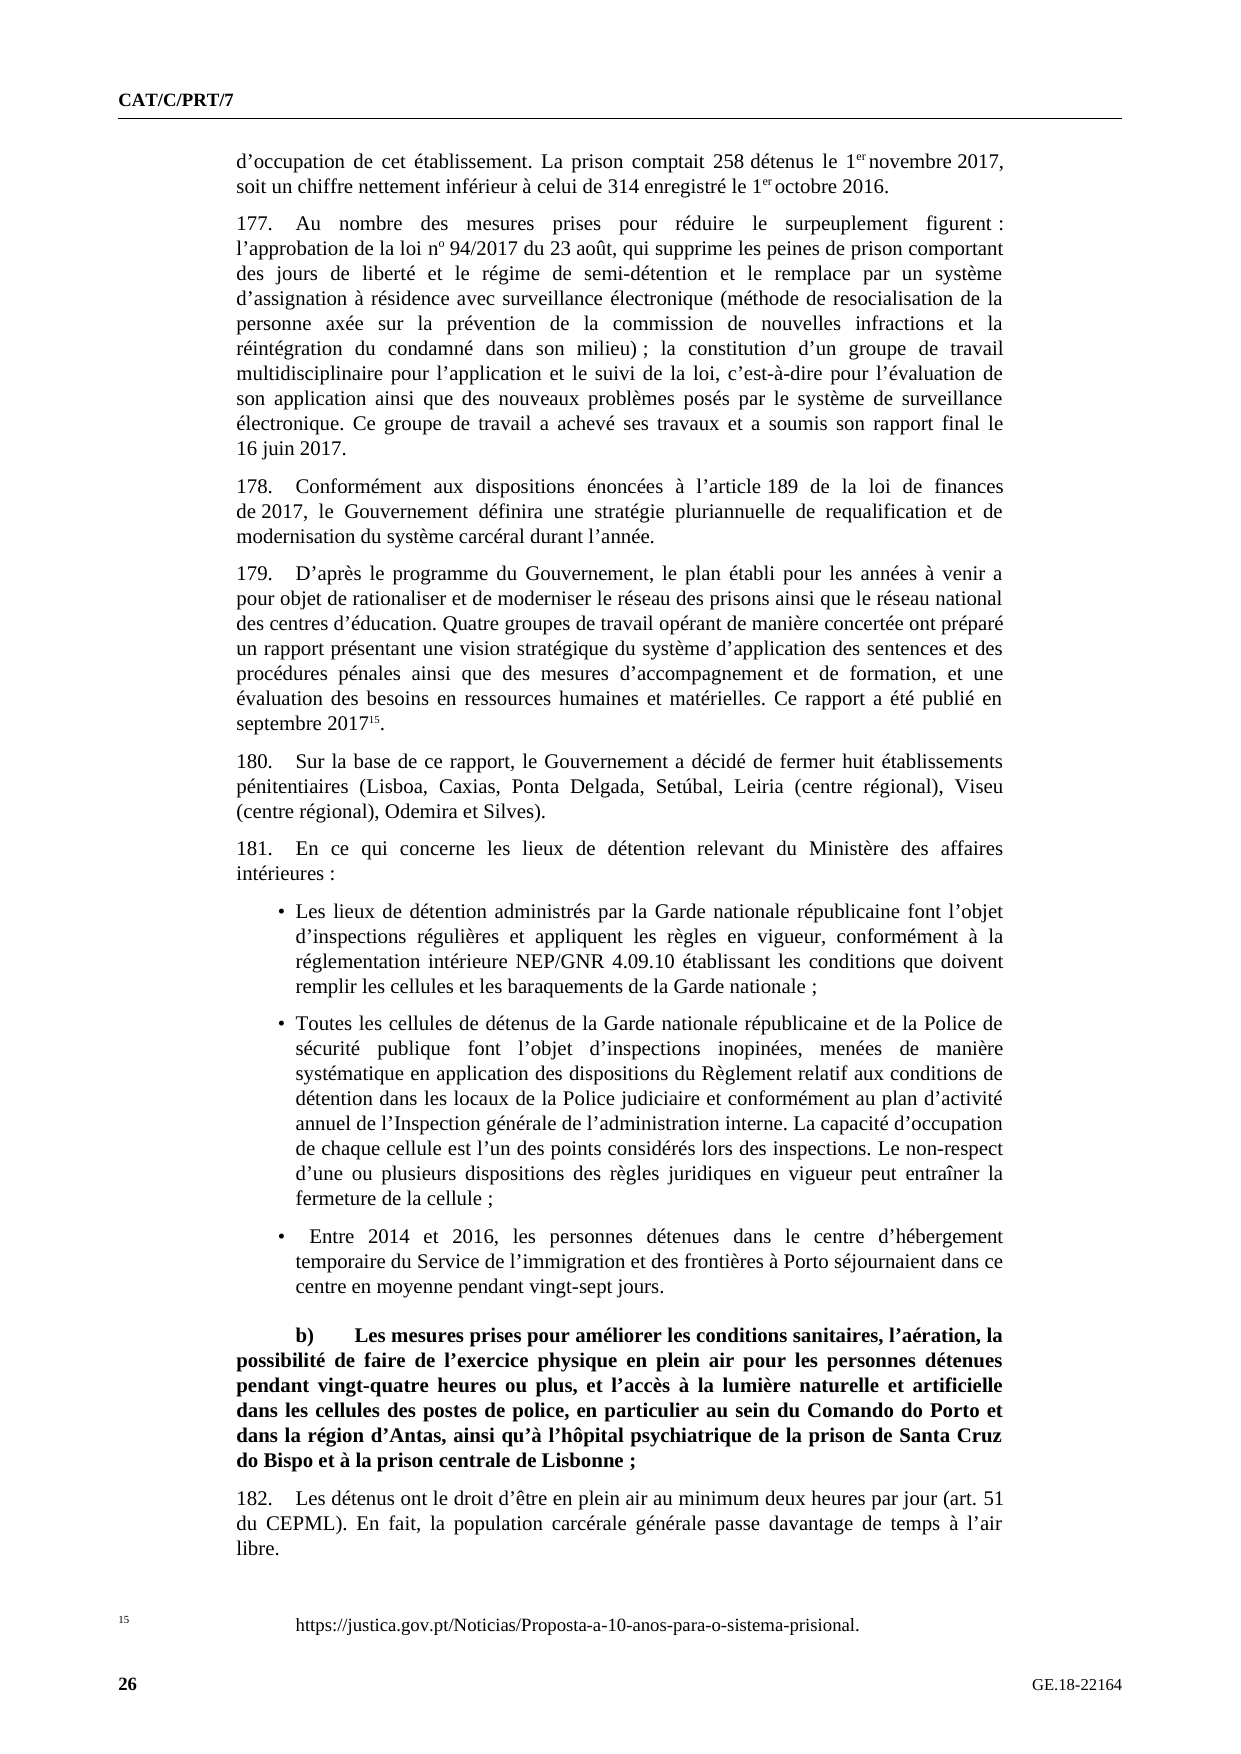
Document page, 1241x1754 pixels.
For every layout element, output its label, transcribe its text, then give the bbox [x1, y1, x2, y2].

list • Les lieux de détention administrés par la Garde nationale républicaine font l’objet d’inspections régulières et appliquent les règles en vigueur, conformément à la réglementation intérieure NEP/GNR 4.09.10 établissant les conditions que doivent remplir les cellules et les baraquements de la Garde nationale ; [278, 898, 1004, 998]
text 179. D’après le programme du Gouvernement, le plan établi pour les années à venir a pour objet de rationaliser et de moderniser le réseau des prisons ainsi que le réseau national des centres d’éducation. Quatre groupes de travail opérant de manière concertée ont préparé un rapport présentant une vision stratégique du système d’application des sentences et des procédures pénales ainsi que des mesures d’accompagnement et de formation, et une évaluation des besoins en ressources humaines et matérielles. Ce rapport a été publié en septembre 2017. [236, 560, 1004, 735]
list • Toutes les cellules de détenus de la Garde nationale républicaine et de la Police de sécurité publique font l’objet d’inspections inopinées, menées de manière systématique en application des dispositions du Règlement relatif aux conditions de détention dans les locaux de la Police judiciaire et conformément au plan d’activité annuel de l’Inspection générale de l’administration interne. La capacité d’occupation de chaque cellule est l’un des points considérés lors des inspections. Le non-respect d’une ou plusieurs dispositions des règles juridiques en vigueur peut entraîner la fermeture de la cellule ; [278, 1010, 1004, 1210]
text 177. Au nombre des mesures prises pour réduire le surpeuplement figurent : l’approbation de la loi no 94/2017 du 23 août, qui supprime les peines de prison comportant des jours de liberté et le régime de semi-détention et le remplace par un système d’assignation à résidence avec surveillance électronique (méthode de resocialisation de la personne axée sur la prévention de la commission de nouvelles infractions et la réintégration du condamné dans son milieu) ; la constitution d’un groupe de travail multidisciplinaire pour l’application et le suivi de la loi, c’est-à-dire pour l’évaluation de son application ainsi que des nouveaux problèmes posés par le système de surveillance électronique. Ce groupe de travail a achevé ses travaux et a soumis son rapport final le 16 juin 2017. [236, 210, 1004, 460]
text 181. En ce qui concerne les lieux de détention relevant du Ministère des affaires intérieures : [236, 835, 1004, 885]
text 182. Les détenus ont le droit d’être en plein air au minimum deux heures par jour (art. 51 du CEPML). En fait, la population carcérale générale passe davantage de temps à l’air libre. [236, 1485, 1004, 1560]
text b) Les mesures prises pour améliorer les conditions sanitaires, l’aération, la possibilité de faire de l’exercice physique en plein air pour les personnes détenues pendant vingt-quatre heures ou plus, et l’accès à la lumière naturelle et artificielle dans les cellules des postes de police, en particulier au sein du Comando do Porto et dans la région d’Antas, ainsi qu’à l’hôpital psychiatrique de la prison de Santa Cruz do Bispo et à la prison centrale de Lisbonne ; [118, 1323, 1004, 1473]
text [236, 148, 1004, 198]
text 178. Conformément aux dispositions énoncées à l’article 189 de la loi de finances de 2017, le Gouvernement définira une stratégie pluriannuelle de requalification et de modernisation du système carcéral durant l’année. [236, 473, 1004, 548]
list • Entre 2014 et 2016, les personnes détenues dans le centre d’hébergement temporaire du Service de l’immigration et des frontières à Porto séjournaient dans ce centre en moyenne pendant vingt-sept jours. [278, 1223, 1004, 1298]
text 180. Sur la base de ce rapport, le Gouvernement a décidé de fermer huit établissements pénitentiaires (Lisboa, Caxias, Ponta Delgada, Setúbal, Leiria (centre régional), Viseu (centre régional), Odemira et Silves). [236, 748, 1004, 823]
